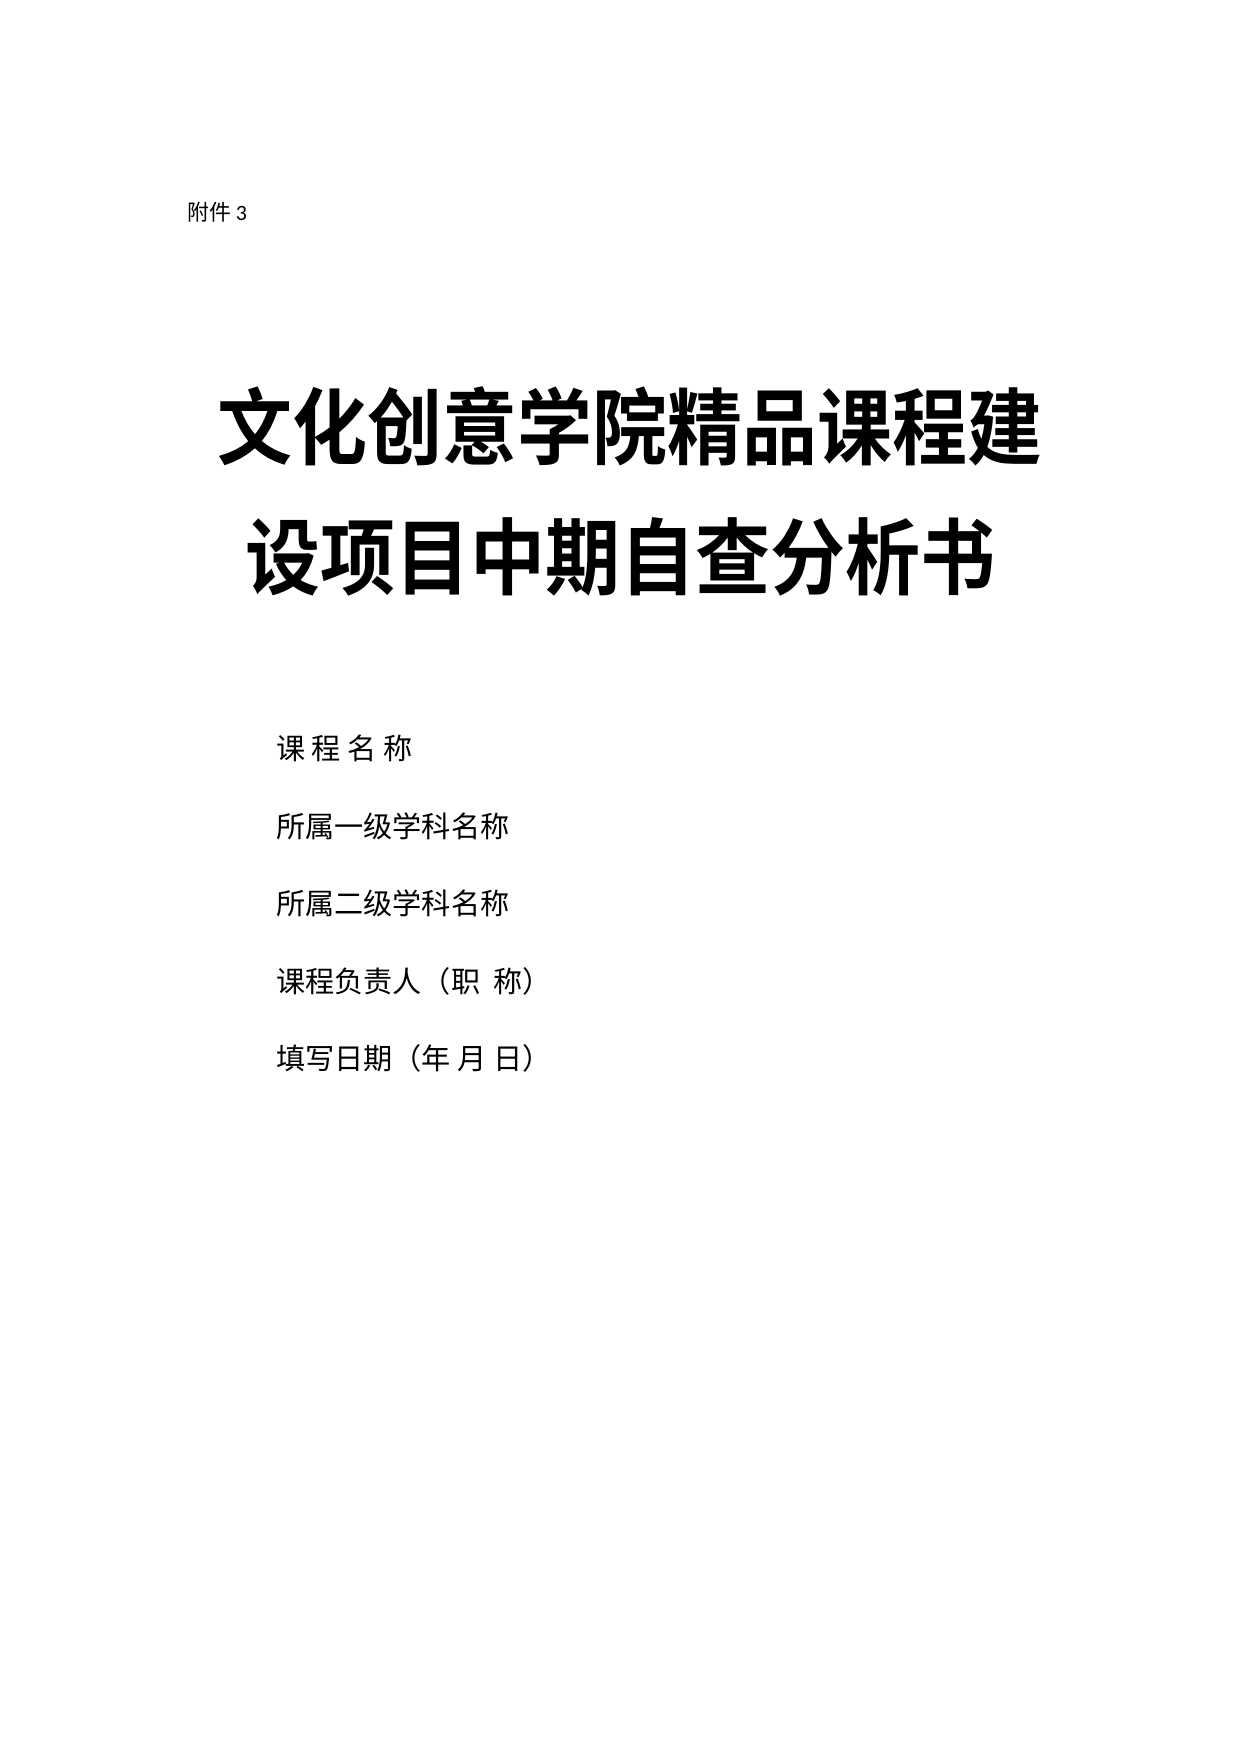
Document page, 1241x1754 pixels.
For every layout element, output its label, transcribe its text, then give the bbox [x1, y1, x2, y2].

table_cell 填写日期（年 月 日） [265, 1025, 976, 1102]
table_cell 课程负责人（职 称） [265, 947, 976, 1024]
table_header 课 程 名 称 [265, 715, 976, 792]
text 文化创意学院精品课程建设项目中期自查分析书 [187, 357, 1053, 617]
table_cell 所属二级学科名称 [265, 870, 976, 947]
text 附件3 [187, 194, 1053, 227]
table_cell 所属一级学科名称 [265, 792, 976, 869]
